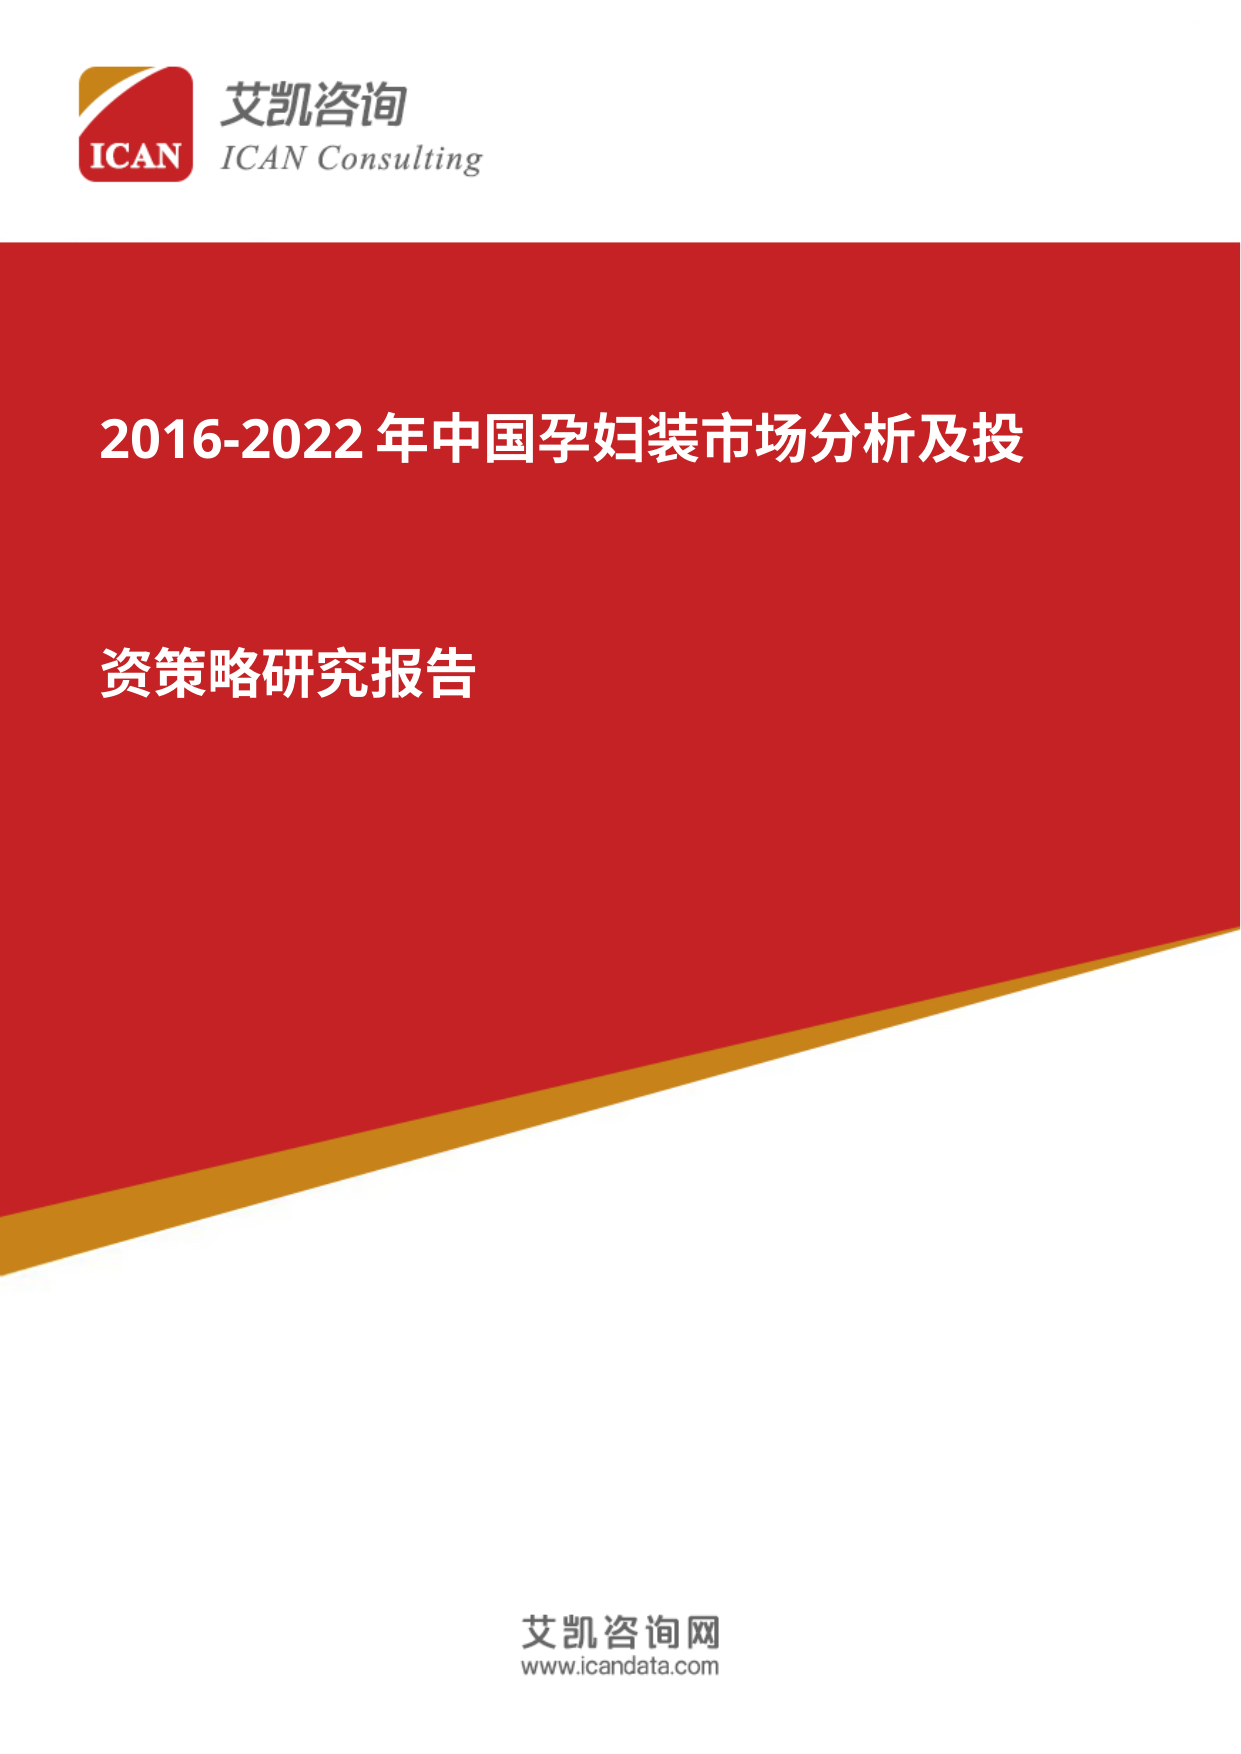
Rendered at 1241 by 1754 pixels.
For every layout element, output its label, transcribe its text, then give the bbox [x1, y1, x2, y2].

subtitle 2016-2022年中国孕妇装市场分析及投资策略研究报告 [99, 386, 1053, 718]
picture [0, 5, 1241, 1754]
